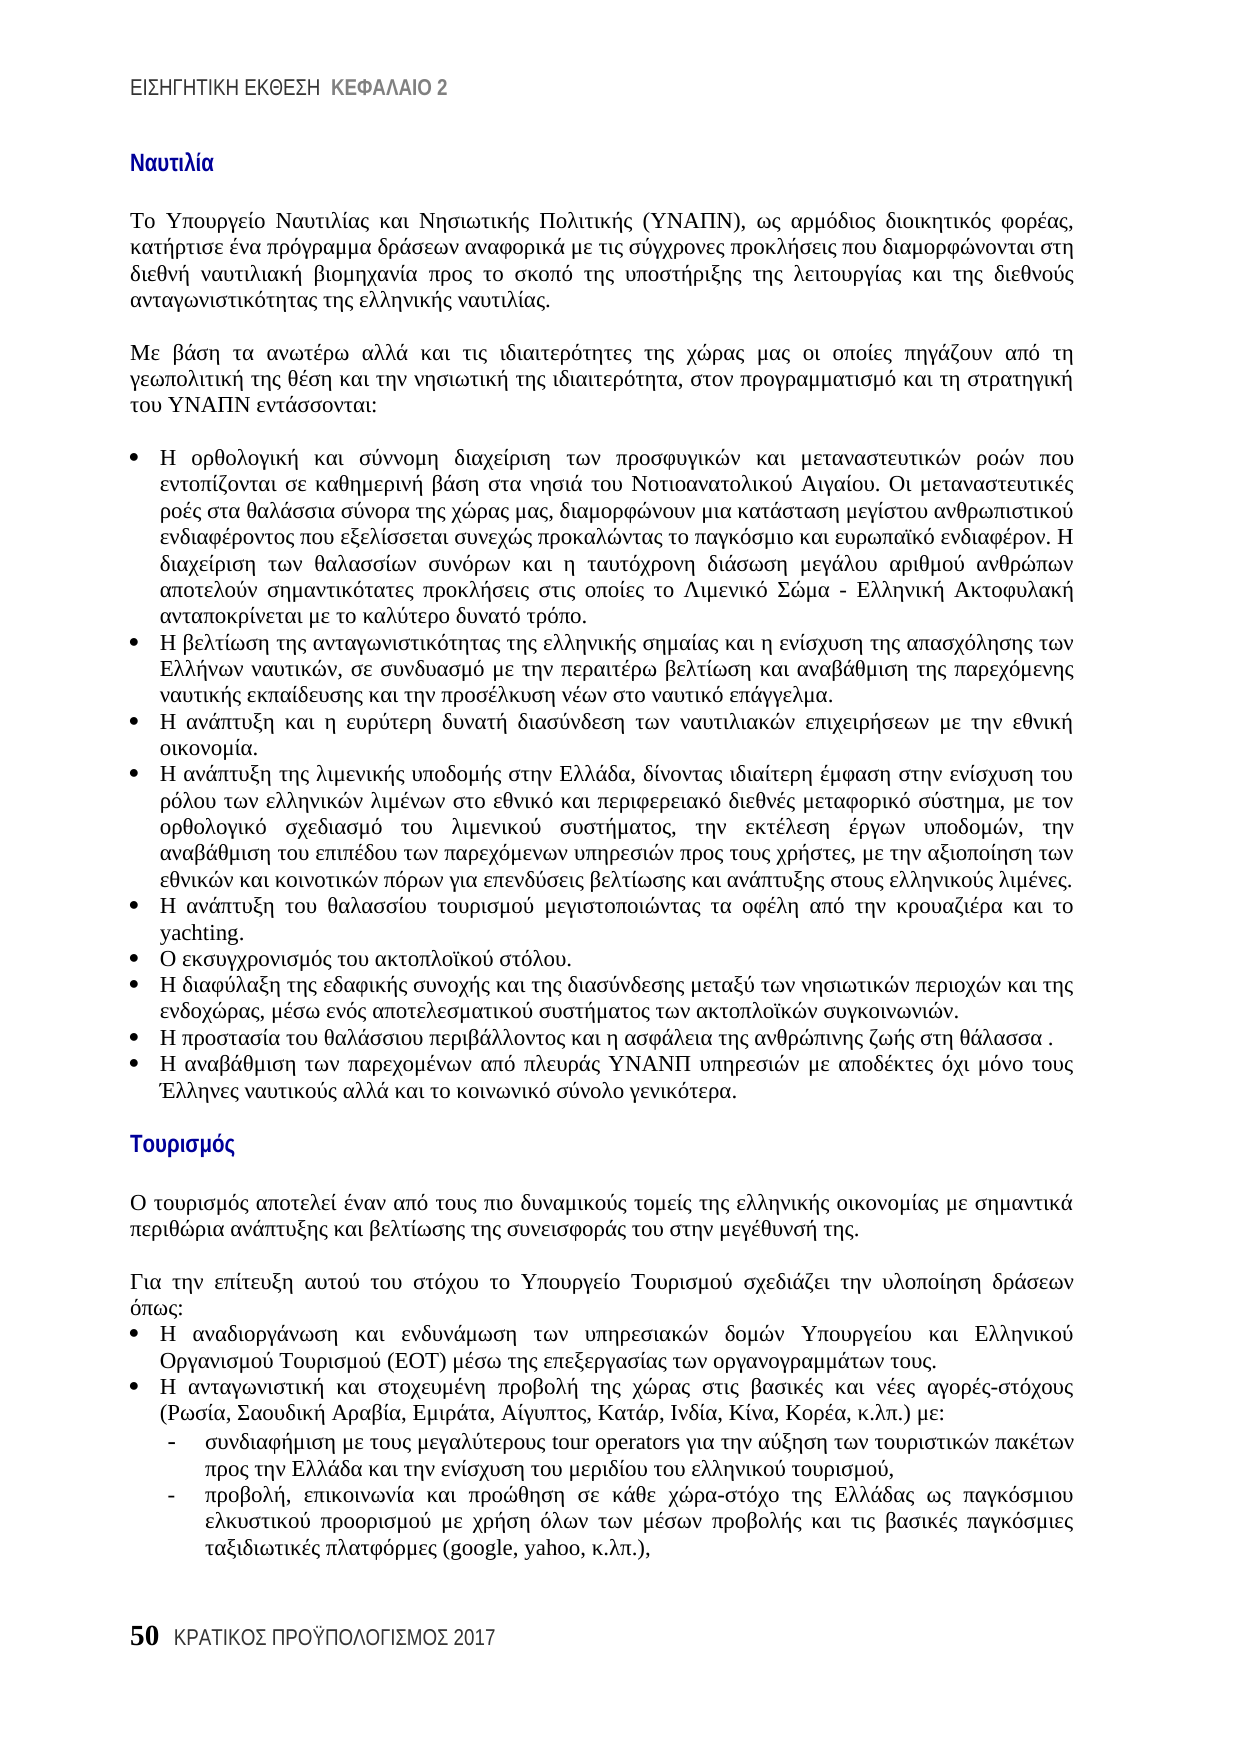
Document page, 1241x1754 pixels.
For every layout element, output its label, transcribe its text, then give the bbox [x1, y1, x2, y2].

list Η ορθολογική και σύννομη διαχείριση των προσφυγικών και μεταναστευτικών ροών που εντοπίζονται σε καθημερινή βάση στα νησιά του Νοτιοανατολικού Αιγαίου. Οι μεταναστευτικές ροές στα θαλάσσια σύνορα της χώρας μας, διαμορφώνουν μια κατάσταση μεγίστου ανθρωπιστικού ενδιαφέροντος που εξελίσσεται συνεχώς προκαλώντας το παγκόσμιο και ευρωπαϊκό ενδιαφέρον. Η διαχείριση των θαλασσίων συνόρων και η ταυτόχρονη διάσωση μεγάλου αριθμού ανθρώπων αποτελούν σημαντικότατες προκλήσεις στις οποίες το Λιμενικό Σώμα - Ελληνική Ακτοφυλακή ανταποκρίνεται με το καλύτερο δυνατό τρόπο. [130, 444, 1075, 629]
list Η προστασία του θαλάσσιου περιβάλλοντος και η ασφάλεια της ανθρώπινης ζωής στη θάλασσα . [130, 1024, 1075, 1050]
list Η ανάπτυξη της λιμενικής υποδομής στην Ελλάδα, δίνοντας ιδιαίτερη έμφαση στην ενίσχυση του ρόλου των ελληνικών λιμένων στο εθνικό και περιφερειακό διεθνές μεταφορικό σύστημα, με τον ορθολογικό σχεδιασμό του λιμενικού συστήματος, την εκτέλεση έργων υποδομών, την αναβάθμιση του επιπέδου των παρεχόμενων υπηρεσιών προς τους χρήστες, με την αξιοποίηση των εθνικών και κοινοτικών πόρων για επενδύσεις βελτίωσης και ανάπτυξης στους ελληνικούς λιμένες. [130, 760, 1075, 892]
text - συνδιαφήμιση με τους μεγαλύτερους tour operators για την αύξηση των τουριστικών πακέτων προς την Ελλάδα και την ενίσχυση του μεριδίου του ελληνικού τουρισμού, [167, 1426, 1075, 1481]
list Η ανάπτυξη του θαλασσίου τουρισμού μεγιστοποιώντας τα οφέλη από την κρουαζιέρα και το yachting. [130, 892, 1075, 945]
list Η διαφύλαξη της εδαφικής συνοχής και της διασύνδεσης μεταξύ των νησιωτικών περιοχών και της ενδοχώρας, μέσω ενός αποτελεσματικού συστήματος των ακτοπλοϊκών συγκοινωνιών. [130, 971, 1075, 1024]
text - προβολή, επικοινωνία και προώθηση σε κάθε χώρα-στόχο της Ελλάδας ως παγκόσμιου ελκυστικού προορισμού με χρήση όλων των μέσων προβολής και τις βασικές παγκόσμιες ταξιδιωτικές πλατφόρμες (google, yahoo, κ.λπ.), [167, 1481, 1075, 1560]
text Τουρισμός [130, 1129, 1075, 1158]
list Η αναδιοργάνωση και ενδυνάμωση των υπηρεσιακών δομών Υπουργείου και Ελληνικού Οργανισμού Τουρισμού (ΕΟΤ) μέσω της επεξεργασίας των οργανογραμμάτων τους. [130, 1320, 1075, 1373]
list Η ανταγωνιστική και στοχευμένη προβολή της χώρας στις βασικές και νέες αγορές-στόχους (Ρωσία, Σαουδική Αραβία, Εμιράτα, Αίγυπτος, Κατάρ, Ινδία, Κίνα, Κορέα, κ.λπ.) με: [130, 1373, 1075, 1426]
text Με βάση τα ανωτέρω αλλά και τις ιδιαιτερότητες της χώρας μας οι οποίες πηγάζουν από τη γεωπολιτική της θέση και την νησιωτική της ιδιαιτερότητα, στον προγραμματισμό και τη στρατηγική του ΥΝΑΠΝ εντάσσονται: [130, 339, 1075, 418]
text Ναυτιλία [130, 148, 1075, 176]
text Ο τουρισμός αποτελεί έναν από τους πιο δυναμικούς τομείς της ελληνικής οικονομίας με σημαντικά περιθώρια ανάπτυξης και βελτίωσης της συνεισφοράς του στην μεγέθυνσή της. [130, 1189, 1075, 1241]
list Η αναβάθμιση των παρεχομένων από πλευράς ΥΝΑΝΠ υπηρεσιών με αποδέκτες όχι μόνο τους Έλληνες ναυτικούς αλλά και το κοινωνικό σύνολο γενικότερα. [130, 1050, 1075, 1103]
text Το Υπουργείο Ναυτιλίας και Νησιωτικής Πολιτικής (ΥΝΑΠΝ), ως αρμόδιος διοικητικός φορέας, κατήρτισε ένα πρόγραμμα δράσεων αναφορικά με τις σύγχρονες προκλήσεις που διαμορφώνονται στη διεθνή ναυτιλιακή βιομηχανία προς το σκοπό της υποστήριξης της λειτουργίας και της διεθνούς ανταγωνιστικότητας της ελληνικής ναυτιλίας. [130, 207, 1075, 312]
list Η ανάπτυξη και η ευρύτερη δυνατή διασύνδεση των ναυτιλιακών επιχειρήσεων με την εθνική οικονομία. [130, 708, 1075, 760]
list Ο εκσυγχρονισμός του ακτοπλοϊκού στόλου. [130, 945, 1075, 971]
text Για την επίτευξη αυτού του στόχου το Υπουργείο Τουρισμού σχεδιάζει την υλοποίηση δράσεων όπως: [130, 1268, 1075, 1320]
list Η βελτίωση της ανταγωνιστικότητας της ελληνικής σημαίας και η ενίσχυση της απασχόλησης των Ελλήνων ναυτικών, σε συνδυασμό με την περαιτέρω βελτίωση και αναβάθμιση της παρεχόμενης ναυτικής εκπαίδευσης και την προσέλκυση νέων στο ναυτικό επάγγελμα. [130, 629, 1075, 708]
